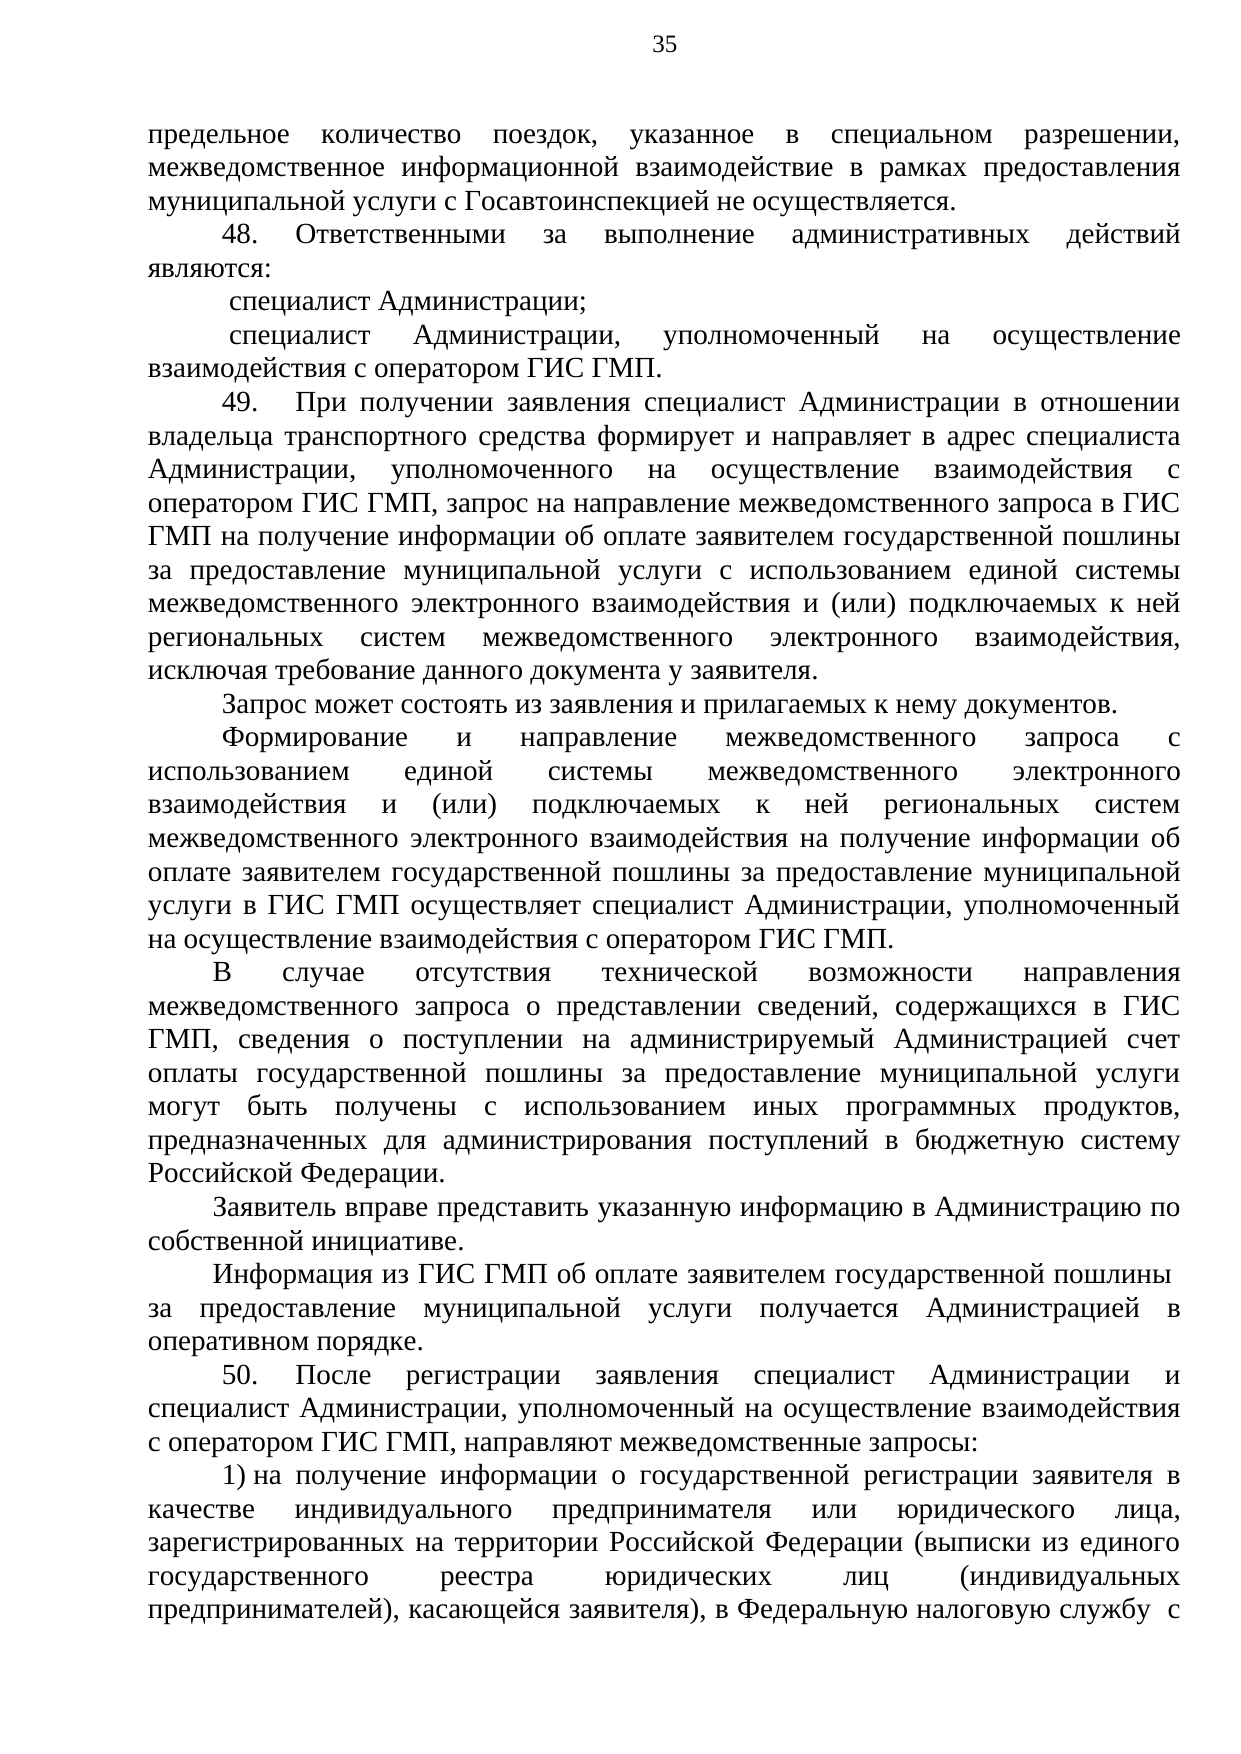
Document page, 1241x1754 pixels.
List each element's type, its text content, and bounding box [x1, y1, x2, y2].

list Ответственными за выполнение административных действий являются: [148, 216, 1181, 283]
text ­ специалист Администрации, уполномоченный на осуществление взаимодействия с оператором ГИС ГМП. [148, 317, 1181, 384]
text Запрос может состоять из заявления и прилагаемых к нему документов. [148, 686, 1181, 719]
list После регистрации заявления специалист Администрации и специалист Администрации, уполномоченный на осуществление взаимодействия с оператором ГИС ГМП, направляют межведомственные запросы: [148, 1357, 1181, 1457]
list При получении заявления специалист Администрации в отношении владельца транспортного средства формирует и направляет в адрес специалиста Администрации, уполномоченного на осуществление взаимодействия с оператором ГИС ГМП, запрос на направление межведомственного запроса в ГИС ГМП на получение информации об оплате заявителем государственной пошлины за предоставление муниципальной услуги с использованием единой системы межведомственного электронного взаимодействия и (или) подключаемых к ней региональных систем межведомственного электронного взаимодействия, исключая требование данного документа у заявителя. [148, 384, 1181, 686]
text Информация из ГИС ГМП об оплате заявителем государственной пошлины за предоставление муниципальной услуги получается Администрацией в оперативном порядке. [148, 1256, 1181, 1357]
text Формирование и направление межведомственного запроса с использованием единой системы межведомственного электронного взаимодействия и (или) подключаемых к ней региональных систем межведомственного электронного взаимодействия на получение информации об оплате заявителем государственной пошлины за предоставление муниципальной услуги в ГИС ГМП осуществляет специалист Администрации, уполномоченный на осуществление взаимодействия с оператором ГИС ГМП. [148, 719, 1181, 954]
text Заявитель вправе представить указанную информацию в Администрацию по собственной инициативе. [148, 1189, 1181, 1256]
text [148, 1457, 1181, 1625]
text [148, 116, 1181, 216]
text ­ специалист Администрации; [148, 283, 1181, 317]
text В случае отсутствия технической возможности направления межведомственного запроса о представлении сведений, содержащихся в ГИС ГМП, сведения о поступлении на администрируемый Администрацией счет оплаты государственной пошлины за предоставление муниципальной услуги могут быть получены с использованием иных программных продуктов, предназначенных для администрирования поступлений в бюджетную систему Российской Федерации. [148, 954, 1181, 1189]
